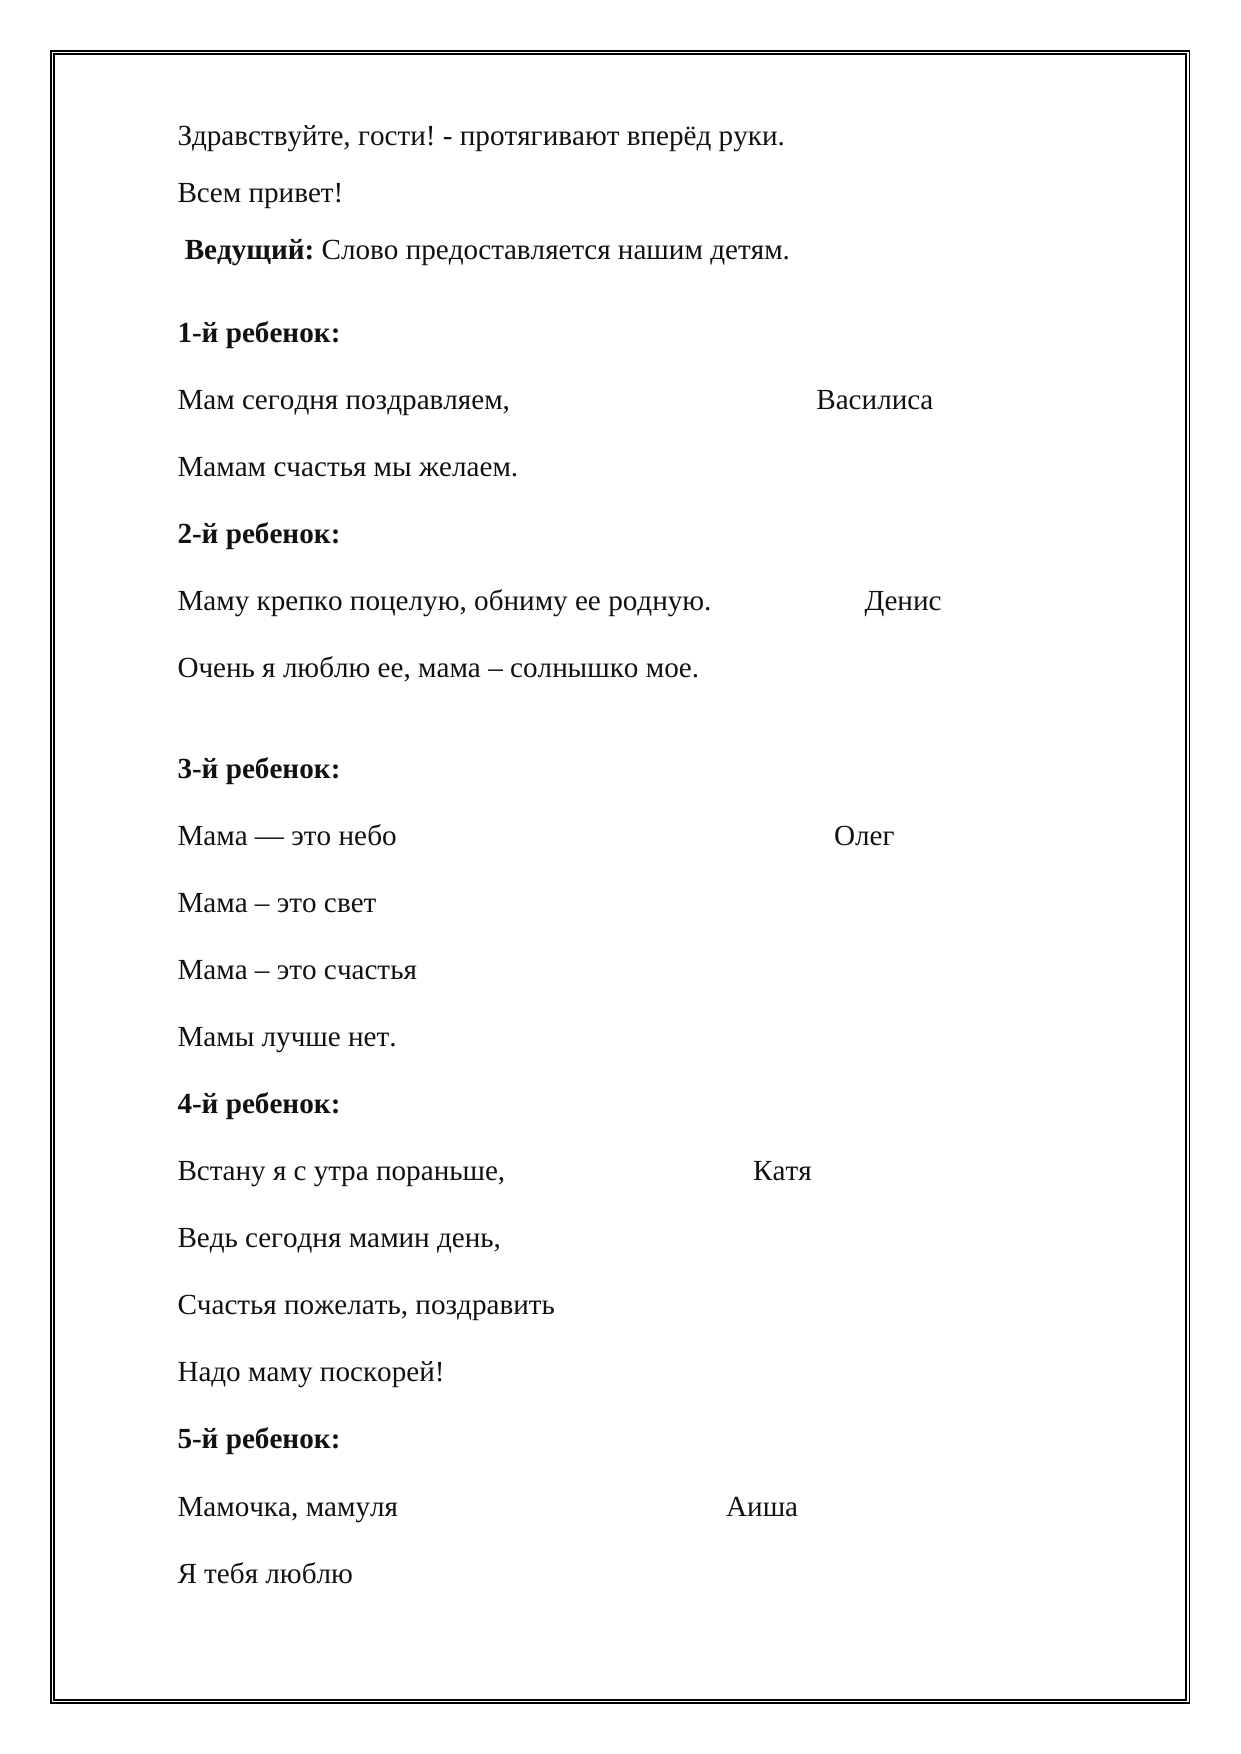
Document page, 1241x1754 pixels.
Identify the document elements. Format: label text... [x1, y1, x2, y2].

text Здравствуйте, гости! - протягивают вперёд руки. [177, 118, 1152, 152]
text 2-й ребенок: [177, 516, 1152, 549]
text Встану я с утра пораньше, Катя [177, 1153, 1152, 1187]
text Ведь сегодня мамин день, [177, 1220, 1152, 1254]
text Всем привет! [177, 175, 1152, 209]
text Я тебя люблю [177, 1556, 1152, 1589]
text Очень я люблю ее, мама – солнышко мое. [177, 650, 1152, 684]
text Маму крепко поцелую, обниму ее родную. Денис [177, 583, 1152, 617]
text Мама — это небо Олег [177, 818, 1152, 851]
text Ведущий: Слово предоставляется нашим детям. [177, 232, 1152, 266]
text Мамочка, мамуля Аиша [177, 1489, 1152, 1522]
text Мам сегодня поздравляем, Василиса [177, 382, 1152, 415]
text Мама – это счастья [177, 952, 1152, 986]
text 4-й ребенок: [177, 1086, 1152, 1120]
text Счастья пожелать, поздравить [177, 1287, 1152, 1321]
text 1-й ребенок: [177, 315, 1152, 348]
text Мама – это свет [177, 885, 1152, 918]
text 3-й ребенок: [177, 751, 1152, 784]
text 5-й ребенок: [177, 1422, 1152, 1455]
text Мамам счастья мы желаем. [177, 449, 1152, 482]
text Мамы лучше нет. [177, 1019, 1152, 1053]
text Надо маму поскорей! [177, 1354, 1152, 1388]
